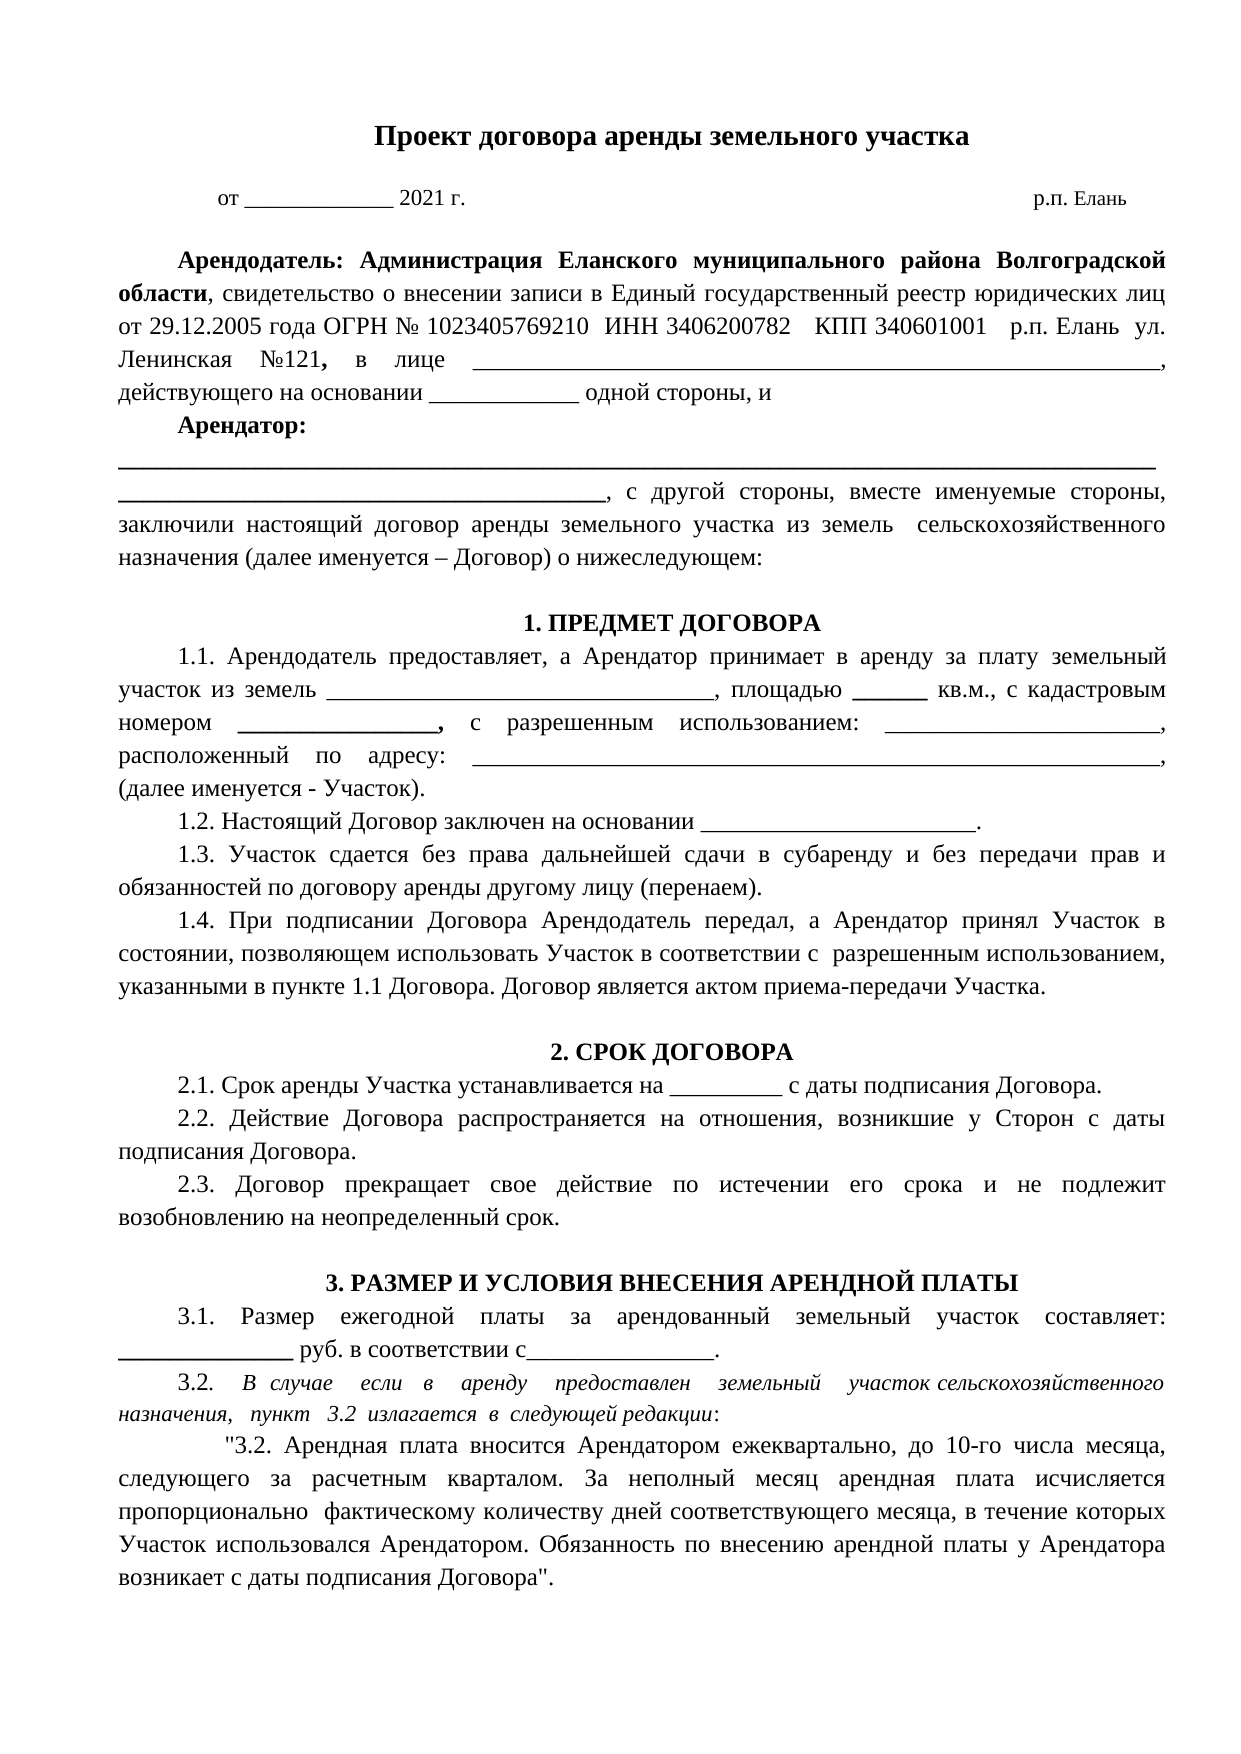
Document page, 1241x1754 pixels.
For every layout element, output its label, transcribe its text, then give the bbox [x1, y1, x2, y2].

text 1.2. Настоящий Договор заключен на основании ______________________. [118, 806, 1167, 835]
text 3.1. Размер ежегодной платы за арендованный земельный участок составляет: ______________ руб. в соответствии с_______________. [118, 1301, 1167, 1363]
subtitle Арендатор: __________________________________________________________________________________________________________________________, с другой стороны, вместе именуемые стороны, заключили настоящий договор аренды земельного участка из земель сельскохозяйственного назначения (далее именуется – Договор) о нижеследующем: [118, 410, 1167, 571]
text от _____________ 2021 г. р.п. Елань [118, 184, 1167, 211]
text 1.1. Арендодатель предоставляет, а Арендатор принимает в аренду за плату земельный участок из земель _______________________________, площадью ______ кв.м., с кадастровым номером ________________, с разрешенным использованием: ______________________, расположенный по адресу: _______________________________________________________, (далее именуется - Участок). [118, 641, 1167, 802]
text 2.3. Договор прекращает свое действие по истечении его срока и не подлежит возобновлению на неопределенный срок. [118, 1169, 1167, 1231]
text 3.2. В случае если в аренду предоставлен земельный участок сельскохозяйственного назначения, пункт 3.2 излагается в следующей редакции: [118, 1367, 1167, 1426]
text 2.2. Действие Договора распространяется на отношения, возникшие у Сторон с даты подписания Договора. [118, 1103, 1167, 1165]
text 3. РАЗМЕР И УСЛОВИЯ ВНЕСЕНИЯ АРЕНДНОЙ ПЛАТЫ [118, 1268, 1167, 1297]
text 2.1. Срок аренды Участка устанавливается на _________ с даты подписания Договора. [118, 1070, 1167, 1099]
text 2. СРОК ДОГОВОРА [118, 1037, 1167, 1066]
subtitle Арендодатель: Администрация Еланского муниципального района Волгоградской области, свидетельство о внесении записи в Единый государственный реестр юридических лиц от 29.12.2005 года ОГРН № 1023405769210 ИНН 3406200782 КПП 340601001 р.п. Елань ул. Ленинская №121, в лице _______________________________________________________, действующего на основании ____________ одной стороны, и [118, 245, 1167, 406]
text 1.4. При подписании Договора Арендодатель передал, а Арендатор принял Участок в состоянии, позволяющем использовать Участок в соответствии с разрешенным использованием, указанными в пункте 1.1 Договора. Договор является актом приема-передачи Участка. [118, 905, 1167, 1000]
text 1.3. Участок сдается без права дальнейшей сдачи в субаренду и без передачи прав и обязанностей по договору аренды другому лицу (перенаем). [118, 839, 1167, 901]
text Проект договора аренды земельного участка [118, 118, 1167, 152]
text 1. ПРЕДМЕТ ДОГОВОРА [118, 608, 1167, 637]
text "3.2. Арендная плата вносится Арендатором ежеквартально, до 10-го числа месяца, следующего за расчетным кварталом. За неполный месяц арендная плата исчисляется пропорционально фактическому количеству дней соответствующего месяца, в течение которых Участок использовался Арендатором. Обязанность по внесению арендной платы у Арендатора возникает с даты подписания Договора". [118, 1430, 1167, 1591]
